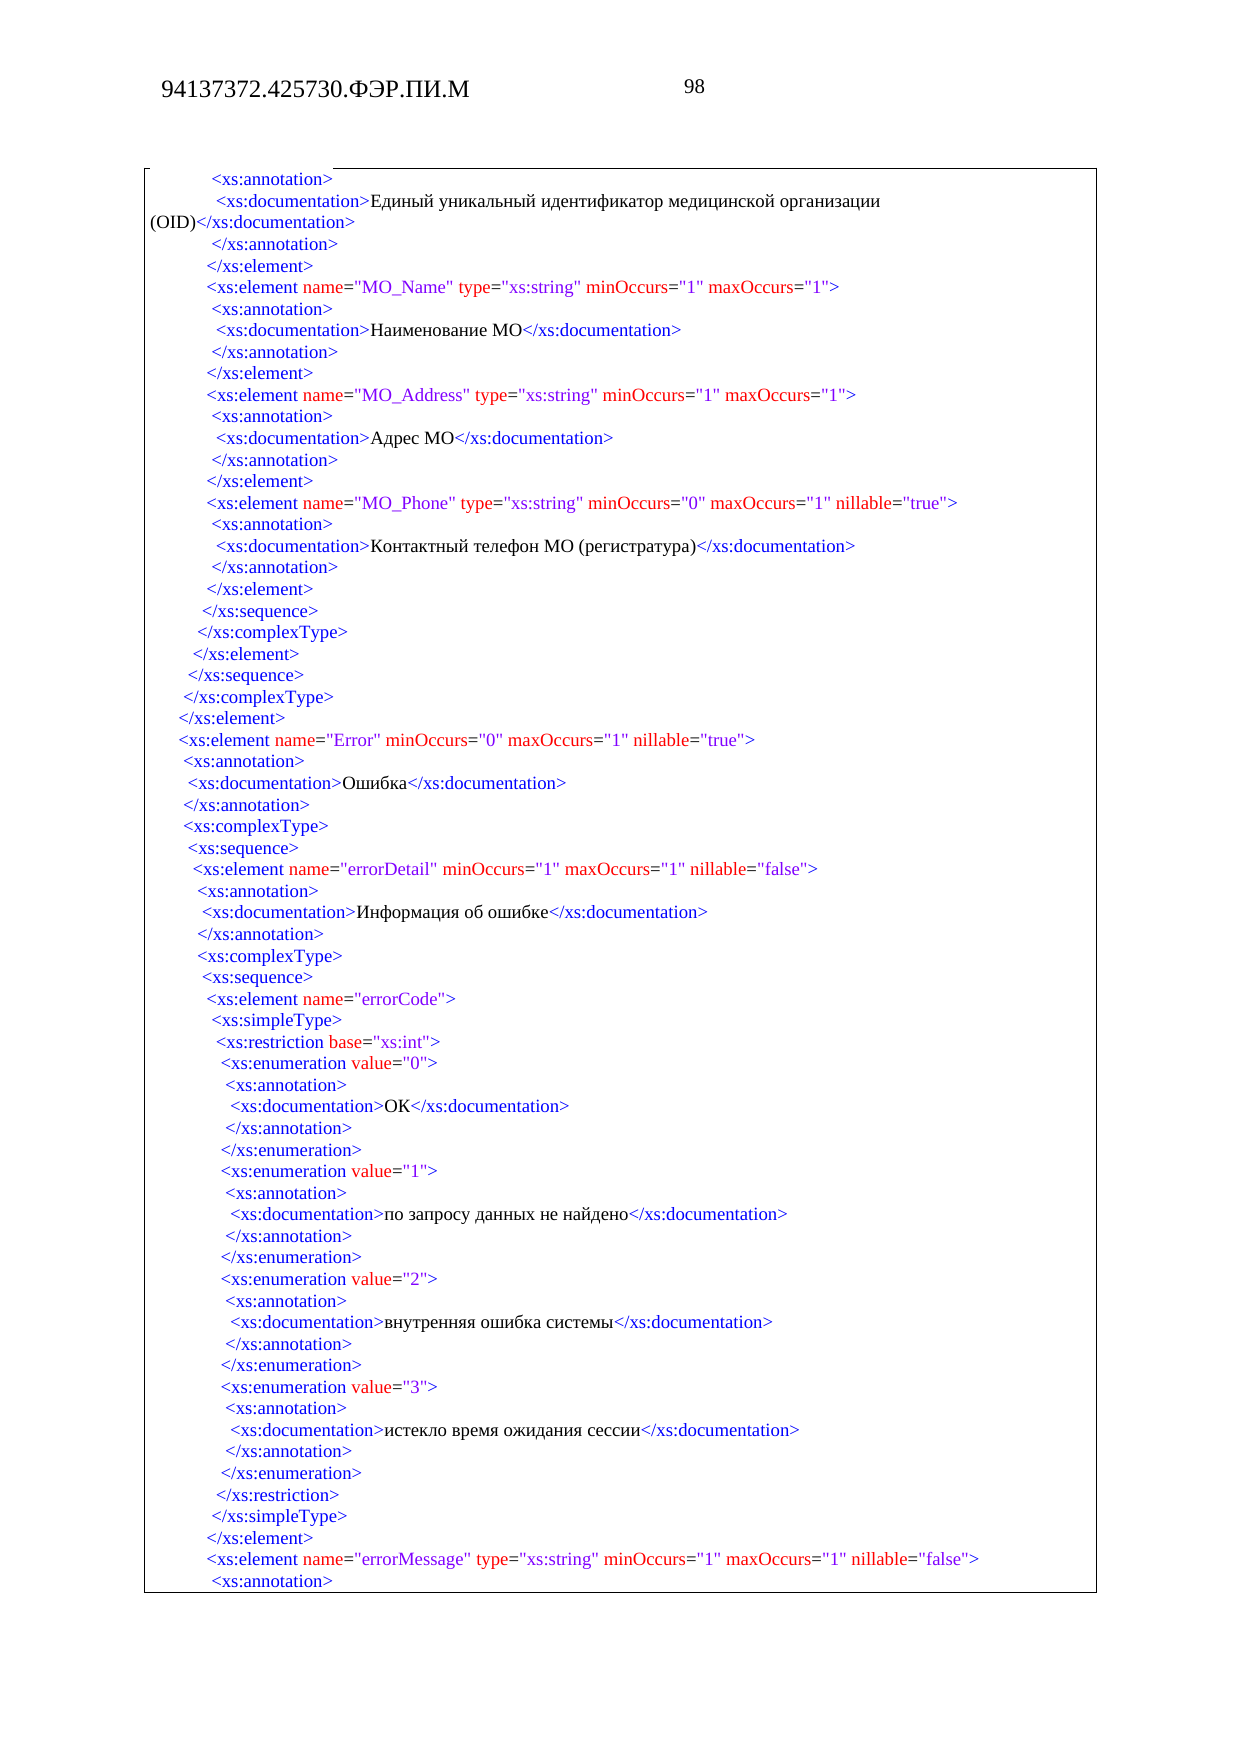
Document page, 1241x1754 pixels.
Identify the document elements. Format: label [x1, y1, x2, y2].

table_header [145, 169, 1096, 1591]
